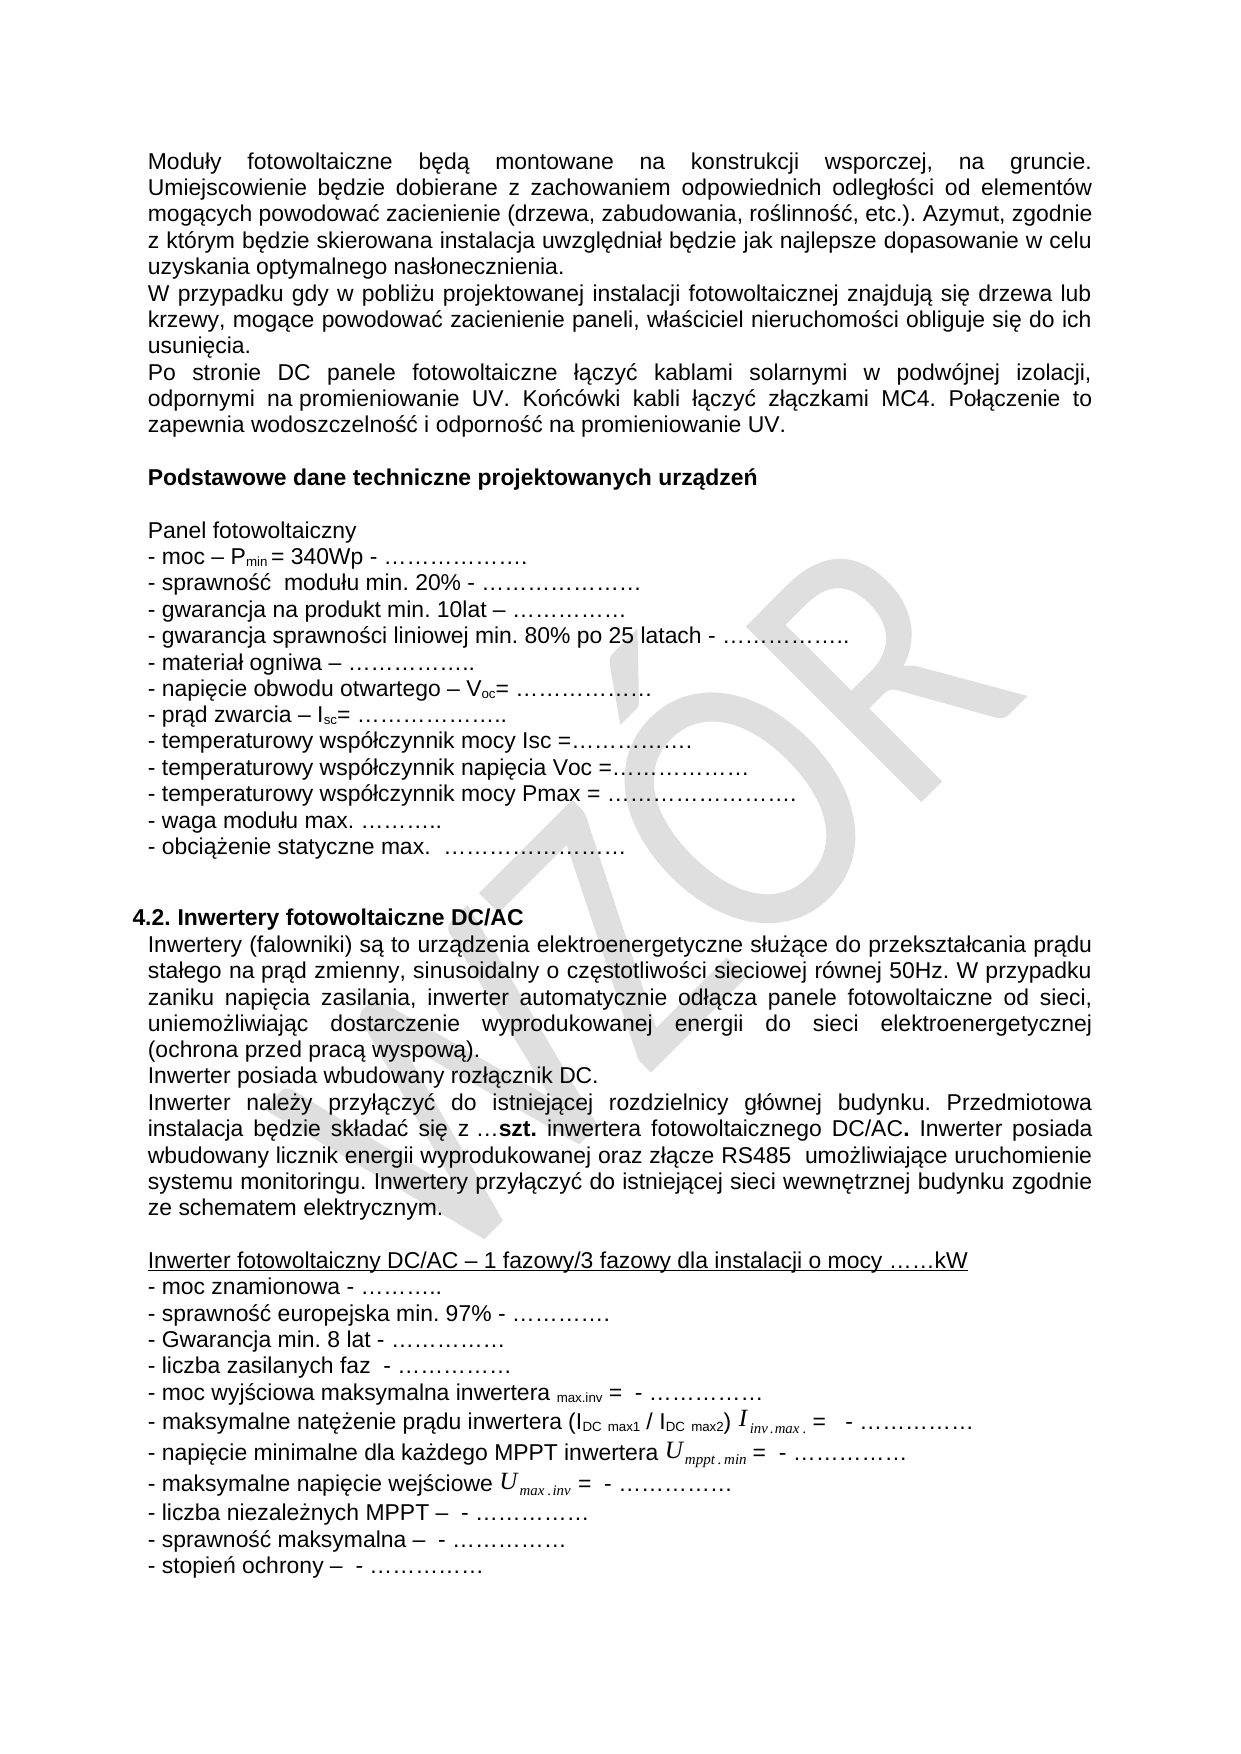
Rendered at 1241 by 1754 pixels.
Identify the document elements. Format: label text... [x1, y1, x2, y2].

subtitle Inwertery fotowoltaiczne DC/AC [132, 904, 1122, 931]
text W przypadku gdy w pobliżu projektowanej instalacji fotowoltaicznej znajdują się drzewa lub krzewy, mogące powodować zacienienie paneli, właściciel nieruchomości obliguje się do ich usunięcia. [148, 279, 1092, 358]
text - temperaturowy współczynnik mocy Pmax = ……………………. [148, 780, 1092, 807]
text - gwarancja na produkt min. 10lat – …………… [148, 596, 1092, 622]
text Inwerter należy przyłączyć do istniejącej rozdzielnicy głównej budynku. Przedmiotowa instalacja będzie składać się z …szt. inwertera fotowoltaicznego DC/AC. Inwerter posiada wbudowany licznik energii wyprodukowanej oraz złącze RS485 umożliwiające uruchomienie systemu monitoringu. Inwertery przyłączyć do istniejącej sieci wewnętrznej budynku zgodnie ze schematem elektrycznym. [148, 1089, 1092, 1221]
text - moc znamionowa - ……….. [148, 1273, 1092, 1300]
text Panel fotowoltaiczny [148, 517, 1092, 543]
text Inwerter fotowoltaiczny DC/AC – 1 fazowy/3 fazowy dla instalacji o mocy ……kW [148, 1247, 1092, 1273]
text - sprawność modułu min. 20% - ………………… [148, 569, 1092, 596]
text - maksymalne natężenie prądu inwertera (IDC max1 / IDC max2) = - …………… [148, 1405, 1092, 1436]
text - napięcie minimalne dla każdego MPPT inwertera = - …………… [148, 1436, 1092, 1468]
text - moc wyjściowa maksymalna inwertera max.inv = - …………… [148, 1379, 1092, 1405]
text Inwerter posiada wbudowany rozłącznik DC. [148, 1062, 1092, 1089]
text - materiał ogniwa – …………….. [148, 648, 1092, 675]
text - obciążenie statyczne max. …………………… [148, 833, 1092, 859]
text - sprawność maksymalna – - …………… [148, 1526, 1092, 1552]
text - stopień ochrony – - …………… [148, 1552, 1092, 1578]
text Podstawowe dane techniczne projektowanych urządzeń [148, 464, 1092, 490]
text - liczba niezależnych MPPT – - …………… [148, 1499, 1092, 1526]
text - Gwarancja min. 8 lat - …………… [148, 1326, 1092, 1352]
text Po stronie DC panele fotowoltaiczne łączyć kablami solarnymi w podwójnej izolacji, odpornymi na promieniowanie UV. Końcówki kabli łączyć złączkami MC4. Połączenie to zapewnia wodoszczelność i odporność na promieniowanie UV. [148, 358, 1092, 438]
text - liczba zasilanych faz - …………… [148, 1352, 1092, 1379]
text - temperaturowy współczynnik napięcia Voc =……………… [148, 754, 1092, 780]
text Inwertery (falowniki) są to urządzenia elektroenergetyczne służące do przekształcania prądu stałego na prąd zmienny, sinusoidalny o częstotliwości sieciowej równej 50Hz. W przypadku zaniku napięcia zasilania, inwerter automatycznie odłącza panele fotowoltaiczne od sieci, uniemożliwiając dostarczenie wyprodukowanej energii do sieci elektroenergetycznej (ochrona przed pracą wyspową). [148, 931, 1092, 1062]
text - napięcie obwodu otwartego – Voc= ……………… [148, 675, 1092, 701]
text - moc – Pmin = 340Wp - ………………. [148, 543, 1092, 569]
text Moduły fotowoltaiczne będą montowane na konstrukcji wsporczej, na gruncie. Umiejscowienie będzie dobierane z zachowaniem odpowiednich odległości od elementów mogących powodować zacienienie (drzewa, zabudowania, roślinność, etc.). Azymut, zgodnie z którym będzie skierowana instalacja uwzględniał będzie jak najlepsze dopasowanie w celu uzyskania optymalnego nasłonecznienia. [148, 148, 1092, 279]
text - temperaturowy współczynnik mocy Isc =……………. [148, 727, 1092, 754]
text - waga modułu max. ……….. [148, 807, 1092, 833]
text - sprawność europejska min. 97% - …………. [148, 1300, 1092, 1326]
text - maksymalne napięcie wejściowe = - …………… [148, 1468, 1092, 1499]
text - gwarancja sprawności liniowej min. 80% po 25 latach - …………….. [148, 622, 1092, 648]
text - prąd zwarcia – Isc= ……………….. [148, 701, 1092, 727]
